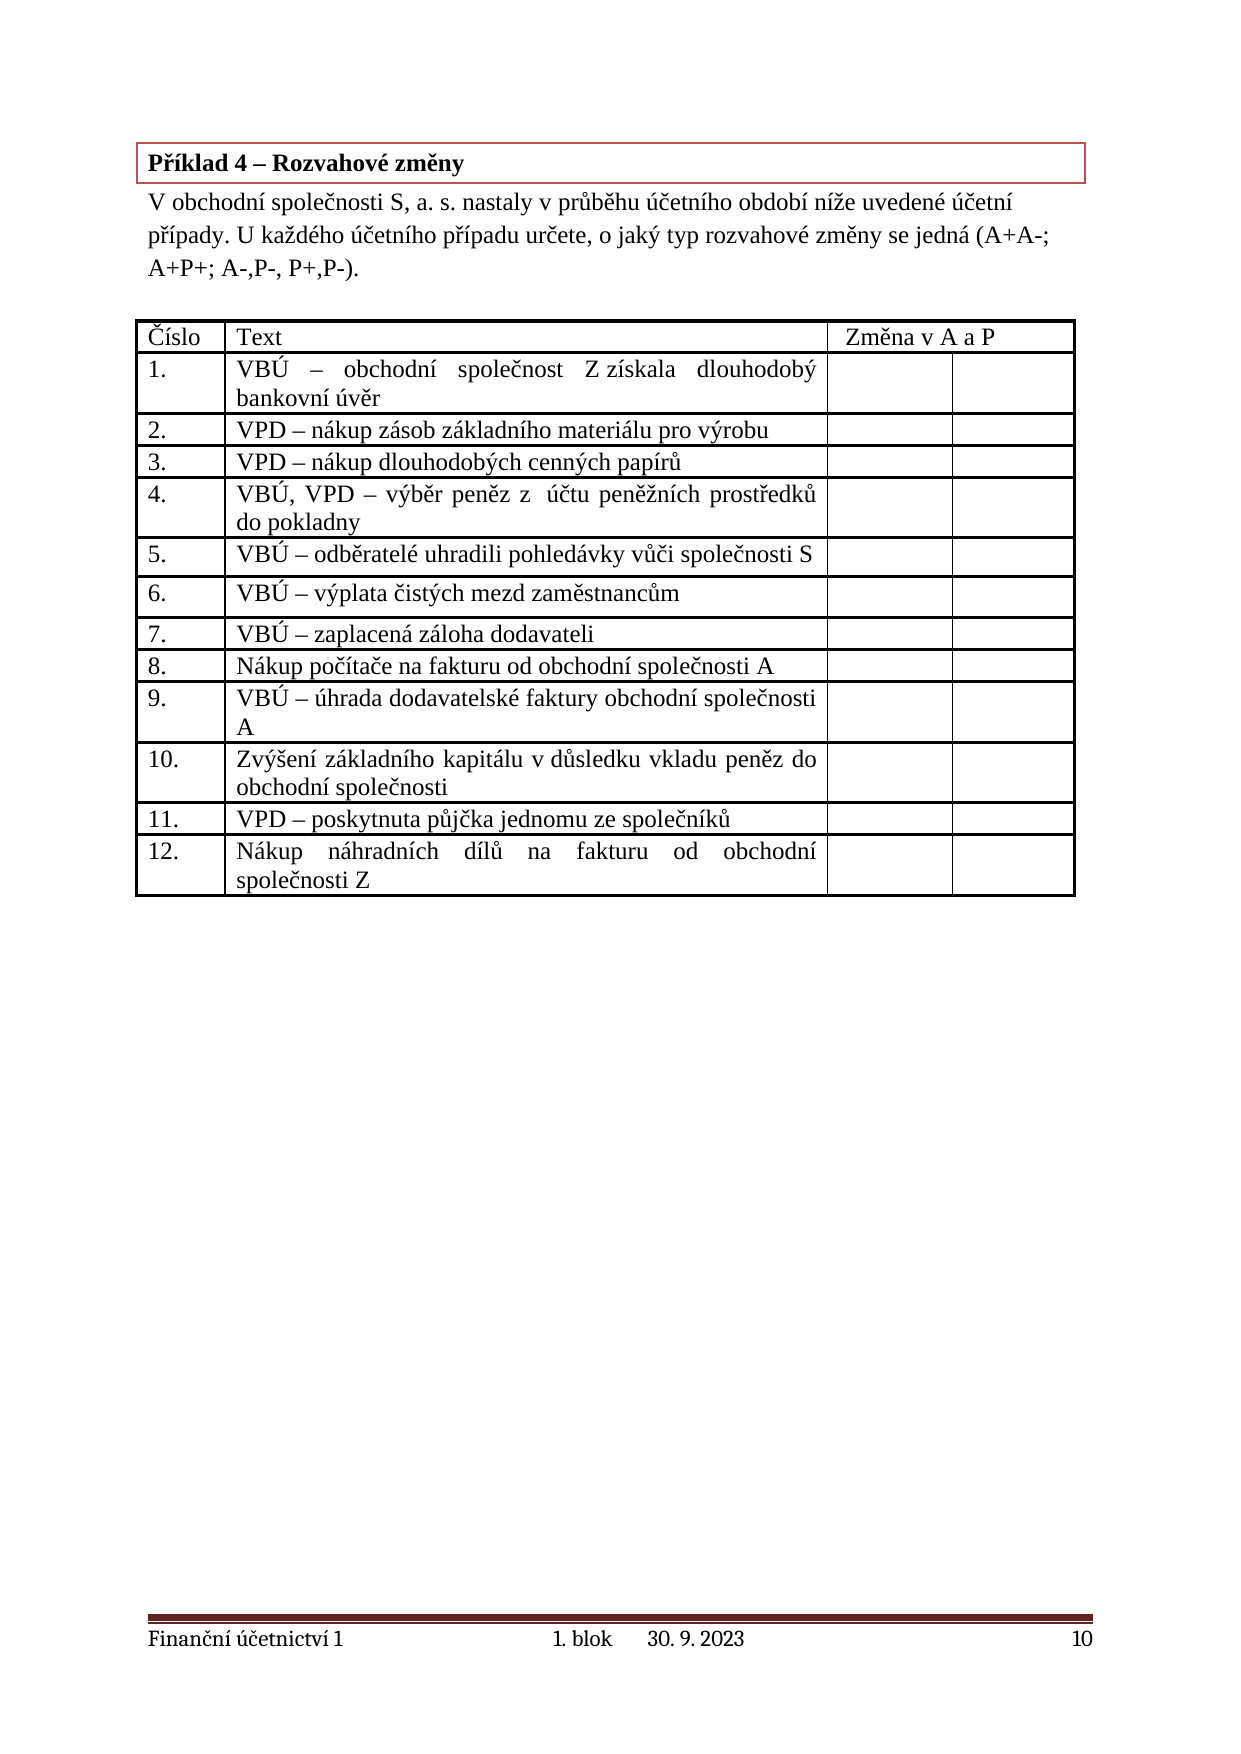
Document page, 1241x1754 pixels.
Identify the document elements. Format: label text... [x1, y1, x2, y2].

table_cell [828, 354, 952, 412]
table_cell VPD – nákup dlouhodobých cenných papírů [226, 447, 827, 476]
table_cell [953, 479, 1073, 536]
table_cell [828, 415, 952, 444]
table_cell 12. [138, 836, 224, 894]
table_cell [953, 447, 1073, 476]
table_cell 5. [138, 539, 224, 575]
table_cell [953, 836, 1073, 894]
table_cell [953, 619, 1073, 648]
table_cell 3. [138, 447, 224, 476]
table_cell 2. [138, 415, 224, 444]
table_cell [828, 651, 952, 680]
table_header Číslo [138, 323, 224, 351]
table_cell VBÚ – zaplacená záloha dodavateli [226, 619, 827, 648]
table_cell [953, 354, 1073, 412]
table_cell [953, 651, 1073, 680]
table_cell [828, 683, 952, 741]
table_cell 10. [138, 744, 224, 801]
table_header Text [226, 323, 827, 351]
table_cell Nákup náhradních dílů na fakturu od obchodní společnosti Z [226, 836, 827, 894]
table_cell [828, 619, 952, 648]
table_cell [953, 804, 1073, 833]
table_cell [828, 578, 952, 616]
table_cell [953, 683, 1073, 741]
table_cell VBÚ – výplata čistých mezd zaměstnancům [226, 578, 827, 616]
table_cell [953, 539, 1073, 575]
table_cell [828, 804, 952, 833]
table_cell [828, 479, 952, 536]
table_cell VBÚ – úhrada dodavatelské faktury obchodní společnosti A [226, 683, 827, 741]
table_cell [953, 578, 1073, 616]
text Příklad 4 – Rozvahové změny [148, 148, 1084, 176]
text V obchodní společnosti S, a. s. nastaly v průběhu účetního období níže uvedené účetní případy. U každého účetního případu určete, o jaký typ rozvahové změny se jedná (A+A-; A+P+; A-,P-, P+,P-). [148, 187, 1093, 282]
table_cell VBÚ – odběratelé uhradili pohledávky vůči společnosti S [226, 539, 827, 575]
table_cell [953, 744, 1073, 801]
table_cell [828, 447, 952, 476]
table_cell 11. [138, 804, 224, 833]
table_cell [828, 744, 952, 801]
table_cell 8. [138, 651, 224, 680]
table_cell VBÚ – obchodní společnost Z získala dlouhodobý bankovní úvěr [226, 354, 827, 412]
table_cell 6. [138, 578, 224, 616]
table_header Změna v A a P [828, 323, 1073, 351]
table_cell [828, 836, 952, 894]
table_cell 4. [138, 479, 224, 536]
table_cell Zvýšení základního kapitálu v důsledku vkladu peněz do obchodní společnosti [226, 744, 827, 801]
table_cell 7. [138, 619, 224, 648]
table_cell 1. [138, 354, 224, 412]
table_cell VPD – poskytnuta půjčka jednomu ze společníků [226, 804, 827, 833]
table_cell 9. [138, 683, 224, 741]
table_cell VBÚ, VPD – výběr peněz z účtu peněžních prostředků do pokladny [226, 479, 827, 536]
table_cell [953, 415, 1073, 444]
table_cell Nákup počítače na fakturu od obchodní společnosti A [226, 651, 827, 680]
table_cell [828, 539, 952, 575]
table_cell VPD – nákup zásob základního materiálu pro výrobu [226, 415, 827, 444]
